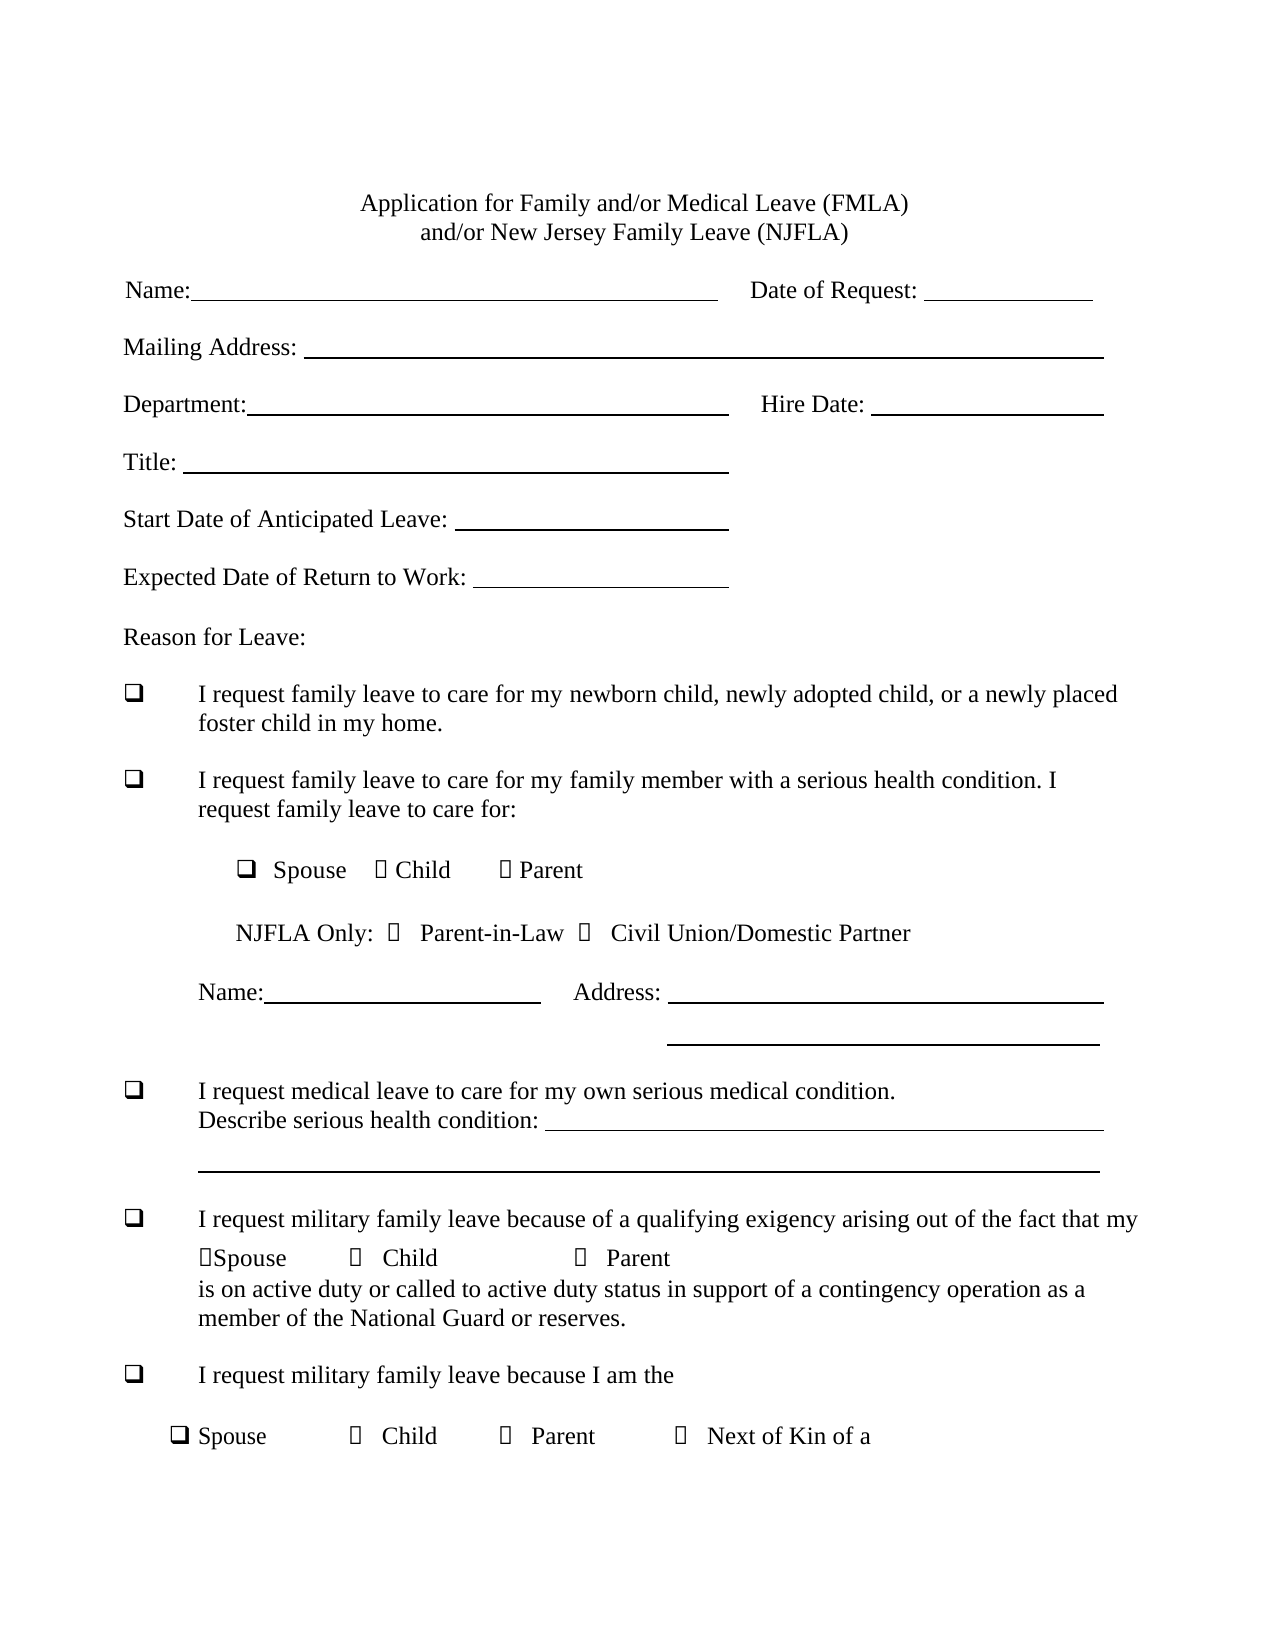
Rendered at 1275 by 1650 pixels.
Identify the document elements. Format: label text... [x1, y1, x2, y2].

text Department: Hire Date: [123, 389, 1133, 418]
text Start Date of Anticipated Leave: [123, 504, 1133, 533]
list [169, 1418, 882, 1452]
list I request military family leave because of a qualifying exigency arising out of the fact that my [123, 1204, 1145, 1233]
text is on active duty or called to active duty status in support of a contingency operation as a member of the National Guard or reserves. [198, 1274, 1145, 1331]
text Reason for Leave: [123, 622, 1133, 651]
list Spouse  Child  Parent [235, 852, 1162, 886]
list I request military family leave because I am the [123, 1360, 1162, 1389]
text Name: Address: [198, 977, 1133, 1006]
text Spouse  Child  Parent [198, 1240, 1145, 1274]
text Name: Date of Request: [112, 275, 1162, 303]
text Application for Family and/or Medical Leave (FMLA) and/or New Jersey Family Leave (NJFLA) [336, 188, 932, 246]
text Mailing Address: [123, 332, 1133, 361]
list I request family leave to care for my newborn child, newly adopted child, or a newly placed foster child in my home. [123, 679, 1146, 737]
text Title: [123, 447, 1133, 476]
text Expected Date of Return to Work: [123, 562, 1133, 591]
text Describe serious health condition: [198, 1105, 1133, 1134]
text NJFLA Only:  Parent-in-Law  Civil Union/Domestic Partner [235, 914, 1133, 949]
list I request medical leave to care for my own serious medical condition. [123, 1076, 1162, 1105]
list I request family leave to care for my family member with a serious health condition. I request family leave to care for: [123, 766, 1089, 823]
